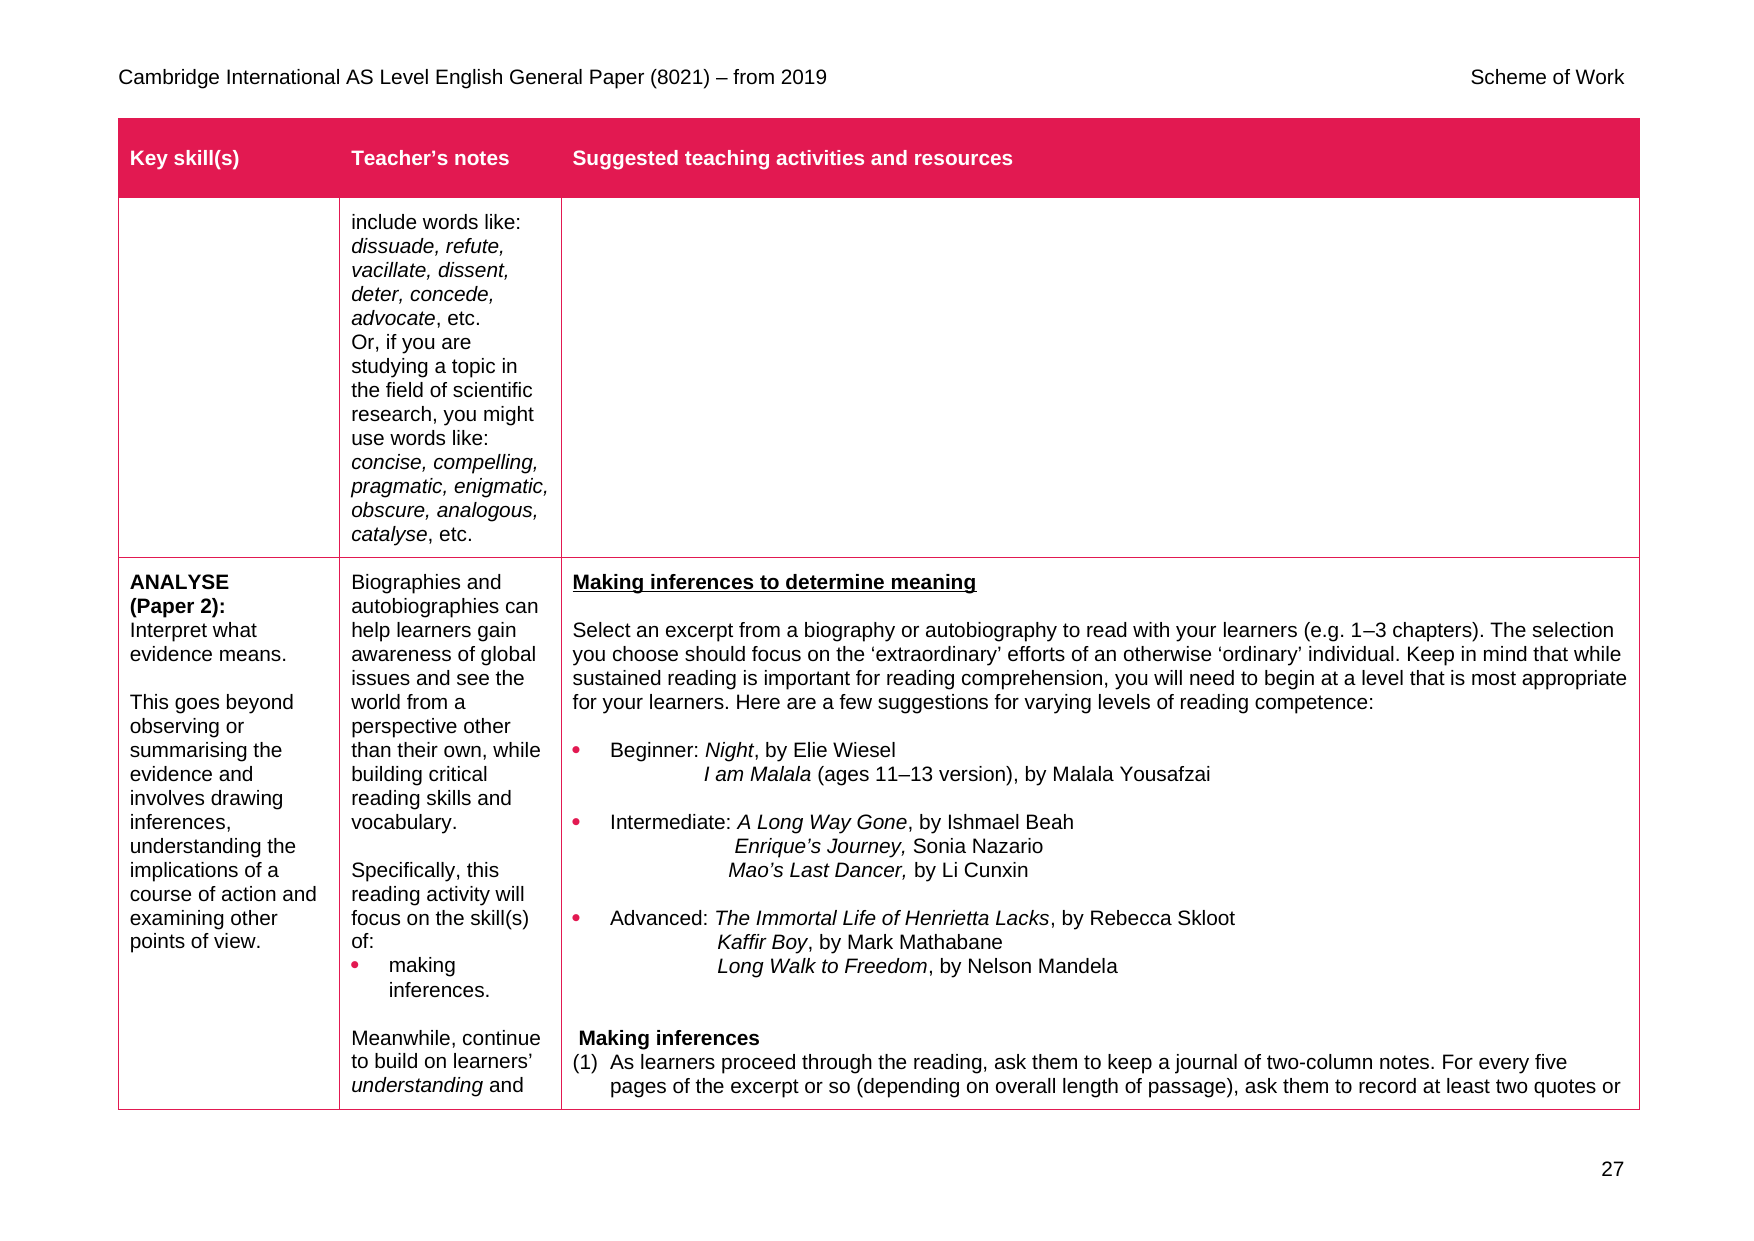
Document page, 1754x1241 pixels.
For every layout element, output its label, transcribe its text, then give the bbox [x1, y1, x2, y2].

table_header Teacher’s notes [340, 119, 561, 197]
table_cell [340, 558, 561, 1109]
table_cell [119, 198, 339, 557]
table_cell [119, 558, 339, 1109]
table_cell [562, 198, 1639, 557]
table_header Suggested teaching activities and resources [562, 119, 1639, 197]
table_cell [340, 198, 561, 557]
table_header Key skill(s) [119, 119, 339, 197]
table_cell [562, 558, 1639, 1109]
